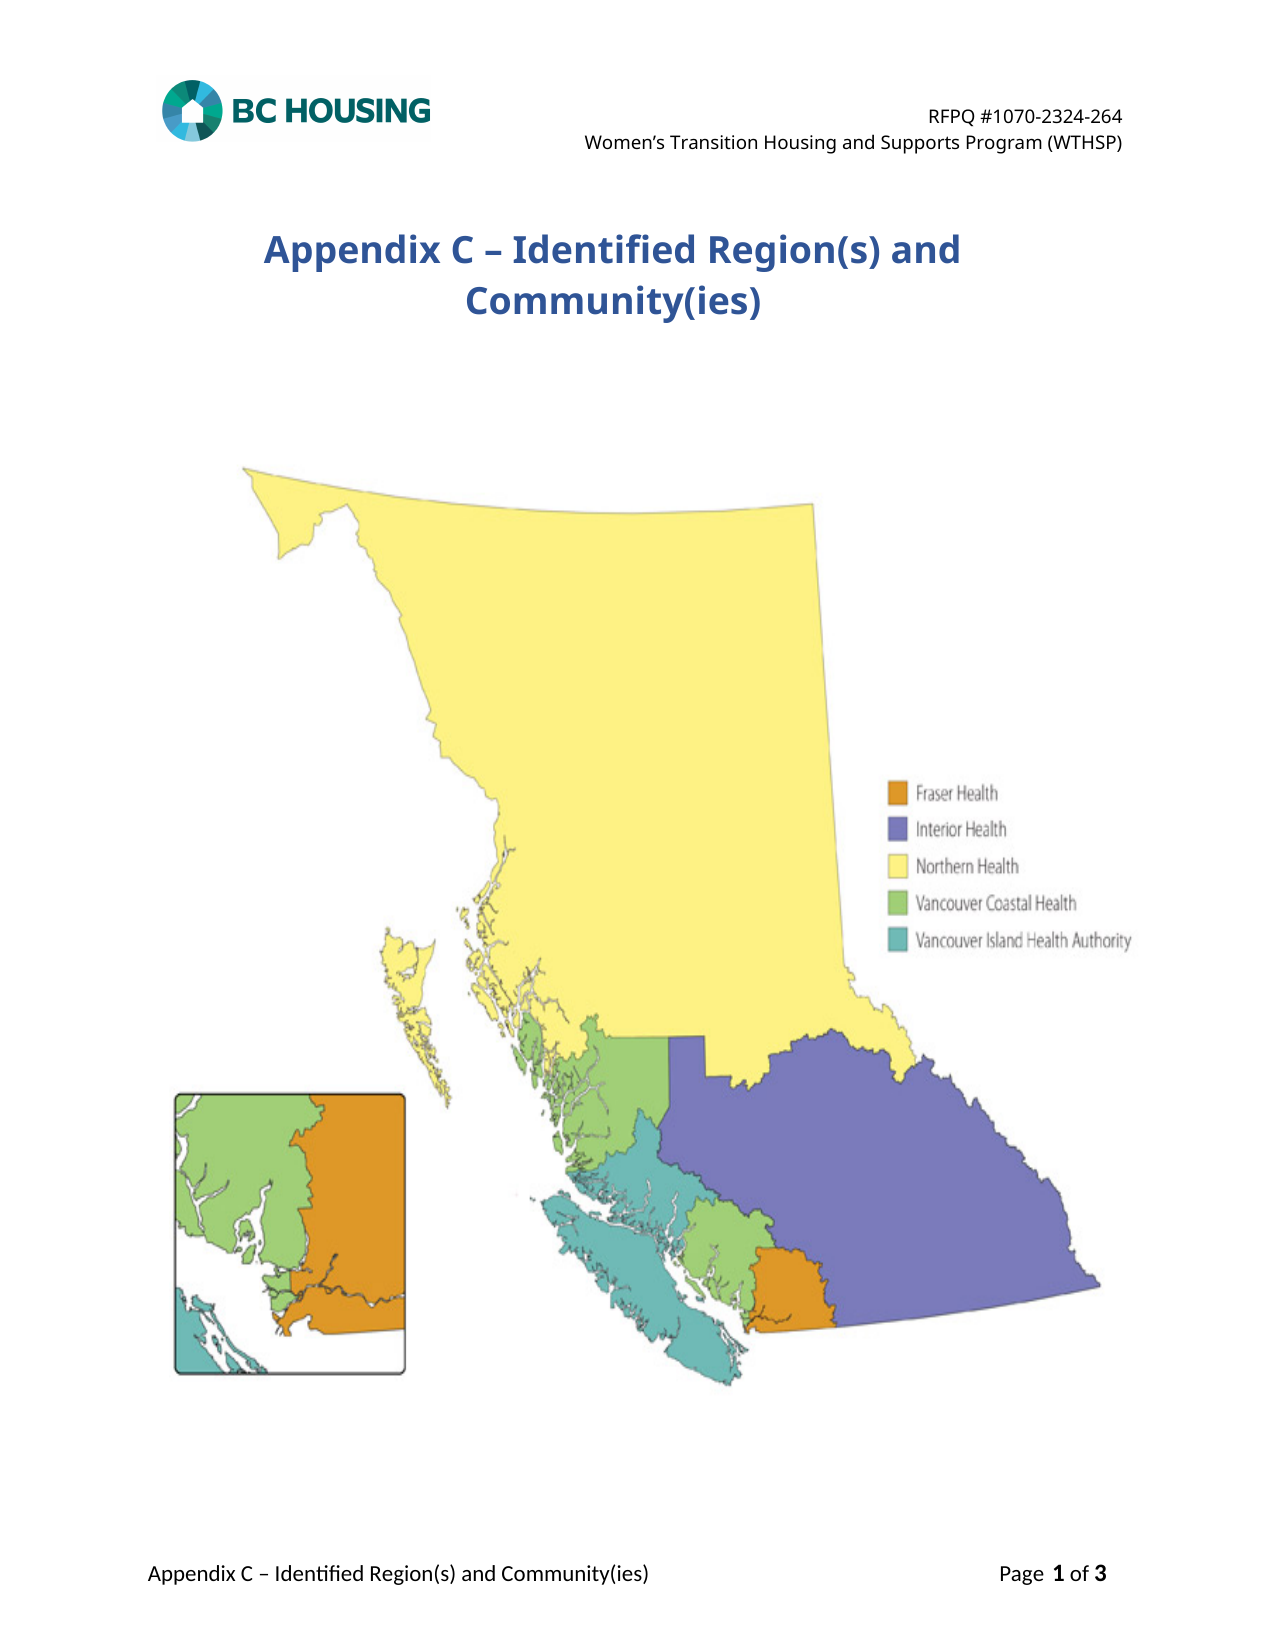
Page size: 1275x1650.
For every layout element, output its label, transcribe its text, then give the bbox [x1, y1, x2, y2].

subtitle Appendix C – Identified Region(s) and Community(ies) [148, 223, 1078, 325]
picture [147, 452, 1157, 1408]
picture [156, 75, 432, 142]
